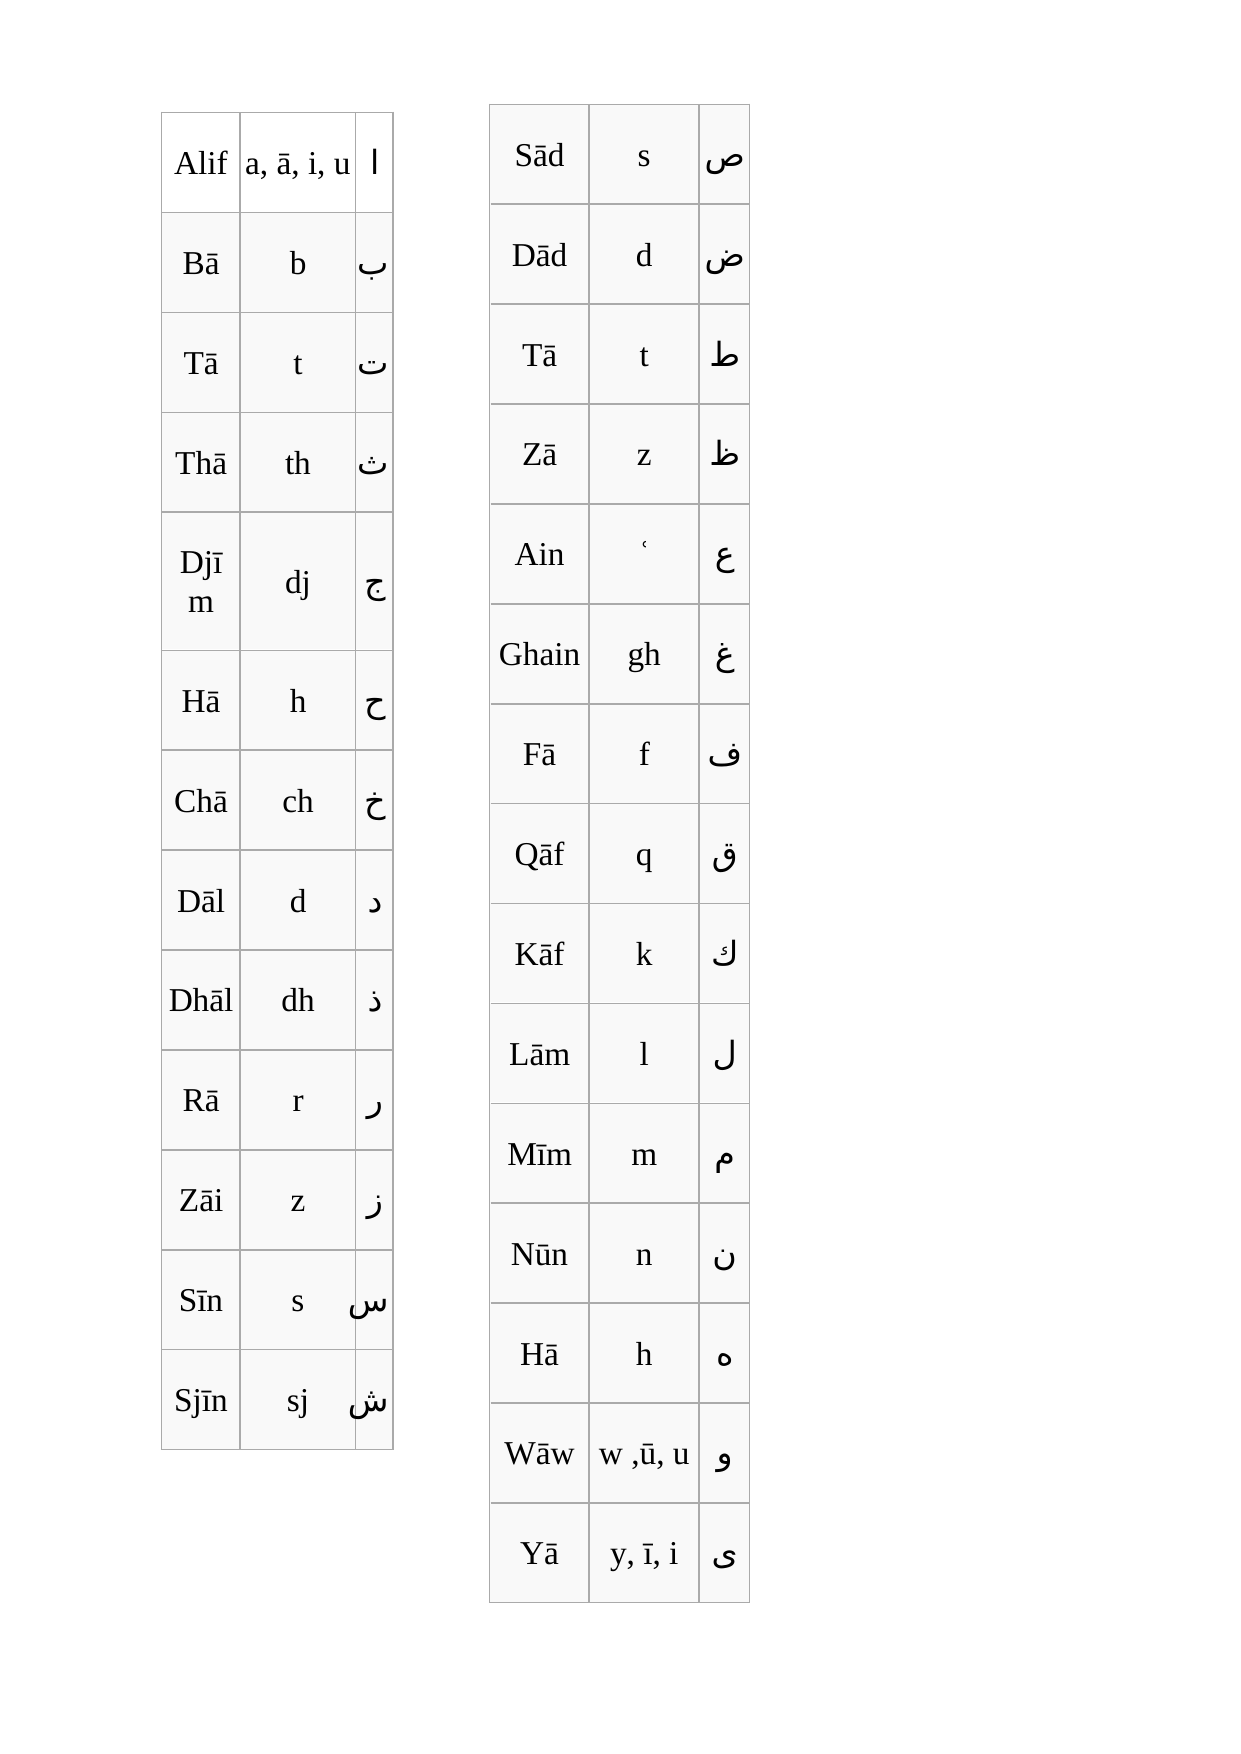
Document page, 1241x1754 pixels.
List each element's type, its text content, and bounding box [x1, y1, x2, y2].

table_cell و [700, 1404, 749, 1502]
table_cell Hā [162, 651, 239, 749]
table_cell Dhāl [162, 951, 239, 1049]
table_cell dh [241, 951, 355, 1049]
table_header s [590, 105, 698, 203]
table_cell Hā [490, 1303, 588, 1402]
table_cell d [241, 851, 355, 949]
table_cell س [356, 1251, 392, 1349]
table_cell ش [356, 1350, 392, 1449]
table_cell Dāl [162, 851, 239, 949]
table_cell b [241, 213, 355, 311]
table_cell Rā [162, 1051, 239, 1149]
table_cell ج [356, 513, 392, 649]
table_header ا [356, 113, 392, 212]
table_cell Qāf [490, 804, 588, 903]
table_cell غ [700, 605, 749, 703]
table_cell Bā [162, 213, 239, 311]
table_cell Zā [490, 404, 588, 503]
table_cell Yā [490, 1503, 588, 1602]
table_cell Ghain [490, 604, 588, 703]
table_cell l [590, 1004, 698, 1102]
table_cell n [590, 1204, 698, 1302]
table_cell Sjīn [162, 1350, 239, 1449]
table_cell ث [356, 413, 392, 511]
table_cell ه [700, 1304, 749, 1402]
table_cell h [241, 651, 355, 749]
table_cell y, ī, i [590, 1504, 698, 1602]
table_cell Sīn [162, 1251, 239, 1349]
table_cell ل [700, 1004, 749, 1102]
table_cell z [241, 1151, 355, 1249]
table_cell ز [356, 1151, 392, 1249]
table_cell Fā [490, 704, 588, 803]
table_cell خ [356, 751, 392, 849]
table_cell z [590, 405, 698, 503]
table_cell ف [700, 705, 749, 803]
table_cell Nūn [490, 1203, 588, 1302]
table_header Alif [162, 113, 239, 212]
table_cell gh [590, 605, 698, 703]
table_cell Djīm [162, 513, 239, 649]
table_cell ك [700, 904, 749, 1002]
table_cell ch [241, 751, 355, 849]
table_cell t [241, 313, 355, 411]
table_cell Zāi [162, 1151, 239, 1249]
table_cell ط [700, 305, 749, 403]
table_cell Ain [490, 504, 588, 603]
table_cell ق [700, 804, 749, 903]
table_cell th [241, 413, 355, 511]
table_cell Thā [162, 413, 239, 511]
table_cell k [590, 904, 698, 1002]
table_cell Kāf [490, 904, 588, 1002]
table_header Sād [490, 105, 588, 203]
table_cell s [241, 1251, 355, 1349]
table_cell Dād [490, 204, 588, 303]
table_cell ذ [356, 951, 392, 1049]
table_cell ى [700, 1504, 749, 1602]
table_cell ظ [700, 405, 749, 503]
table_cell ض [700, 205, 749, 303]
table_header a, ā, i, u [241, 113, 355, 212]
table_cell ʿ [590, 505, 698, 603]
table_cell Wāw [490, 1403, 588, 1502]
table_cell ن [700, 1204, 749, 1302]
table_cell ح [356, 651, 392, 749]
table_cell د [356, 851, 392, 949]
table_cell sj [241, 1350, 355, 1449]
table_cell Chā [162, 751, 239, 849]
table_cell r [241, 1051, 355, 1149]
table_cell Mīm [490, 1104, 588, 1202]
table_cell ت [356, 313, 392, 411]
table_cell Lām [490, 1004, 588, 1102]
table_cell ع [700, 505, 749, 603]
table_cell f [590, 705, 698, 803]
table_cell ب [356, 213, 392, 311]
table_cell dj [241, 513, 355, 649]
table_cell t [590, 305, 698, 403]
table_cell d [590, 205, 698, 303]
table_cell م [700, 1104, 749, 1202]
table_cell Tā [162, 313, 239, 411]
table_cell Tā [490, 304, 588, 403]
table_cell m [590, 1104, 698, 1202]
table_cell q [590, 804, 698, 903]
table_cell h [590, 1304, 698, 1402]
table_cell w ,ū, u [590, 1404, 698, 1502]
table_header ص [700, 105, 749, 203]
table_cell ر [356, 1051, 392, 1149]
